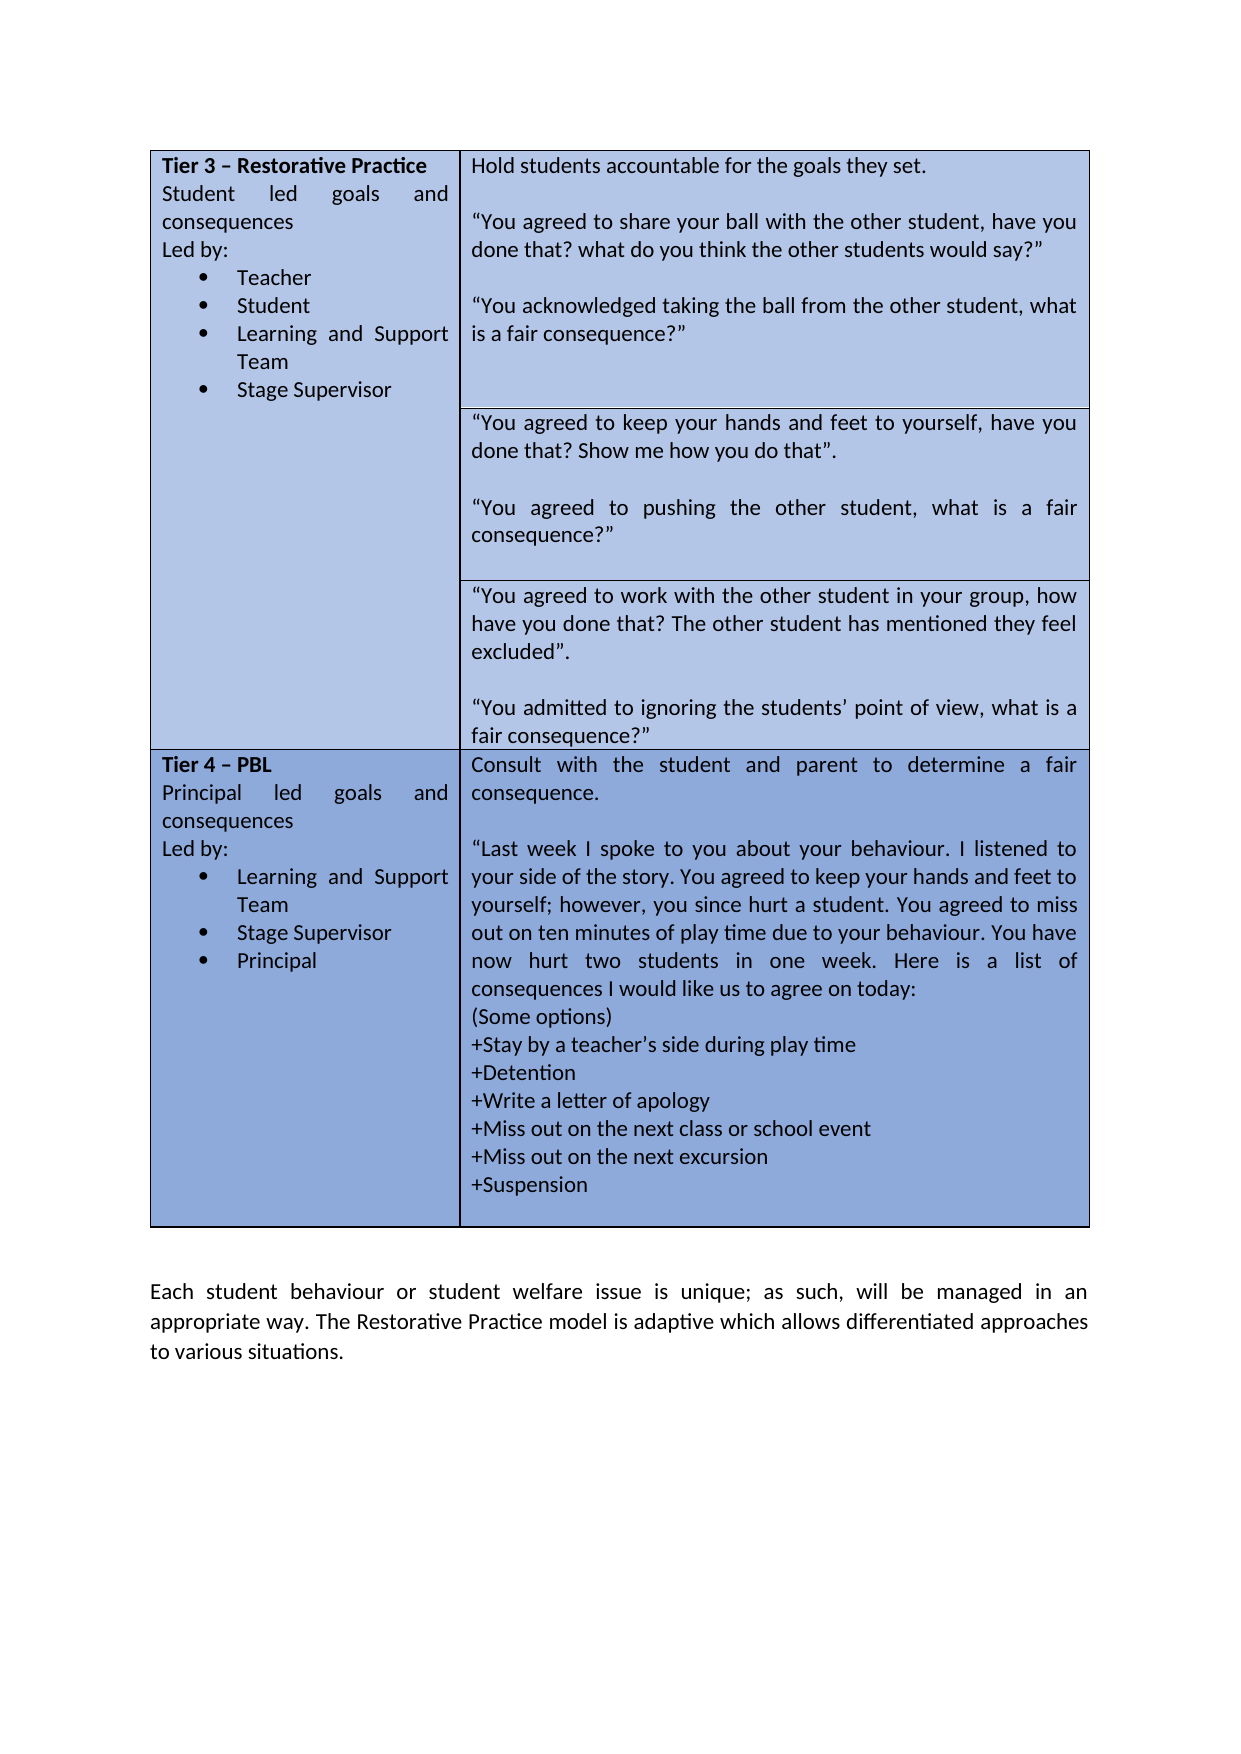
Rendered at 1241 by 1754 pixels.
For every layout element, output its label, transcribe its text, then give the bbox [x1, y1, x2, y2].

table_cell Consult with the student and parent to determine a fair consequence. “Last week I spoke to you about your behaviour. I listened to your side of the story. You agreed to keep your hands and feet to yourself; however, you since hurt a student. You agreed to miss out on ten minutes of play time due to your behaviour. You have now hurt two students in one week. Here is a list of consequences I would like us to agree on today: (Some options) +Stay by a teacher’s side during play time +Detention +Write a letter of apology +Miss out on the next class or school event +Miss out on the next excursion +Suspension [461, 750, 1089, 1226]
table_cell Tier 4 – PBL Principal led goals and consequences Led by: Learning and Support Team Stage Supervisor Principal [151, 750, 459, 1226]
table_cell Tier 3 – Restorative Practice Student led goals and consequences Led by: Teacher Student Learning and Support Team Stage Supervisor [151, 151, 459, 749]
table_cell “You agreed to keep your hands and feet to yourself, have you done that? Show me how you do that”. “You agreed to pushing the other student, what is a fair consequence?” [461, 409, 1089, 580]
table_cell Hold students accountable for the goals they set. “You agreed to share your ball with the other student, have you done that? what do you think the other students would say?” “You acknowledged taking the ball from the other student, what is a fair consequence?” [461, 151, 1089, 407]
table_cell “You agreed to work with the other student in your group, how have you done that? The other student has mentioned they feel excluded”. “You admitted to ignoring the students’ point of view, what is a fair consequence?” [461, 581, 1089, 749]
text Each student behaviour or student welfare issue is unique; as such, will be managed in an appropriate way. The Restorative Practice model is adaptive which allows differentiated approaches to various situations. [150, 1277, 1090, 1366]
